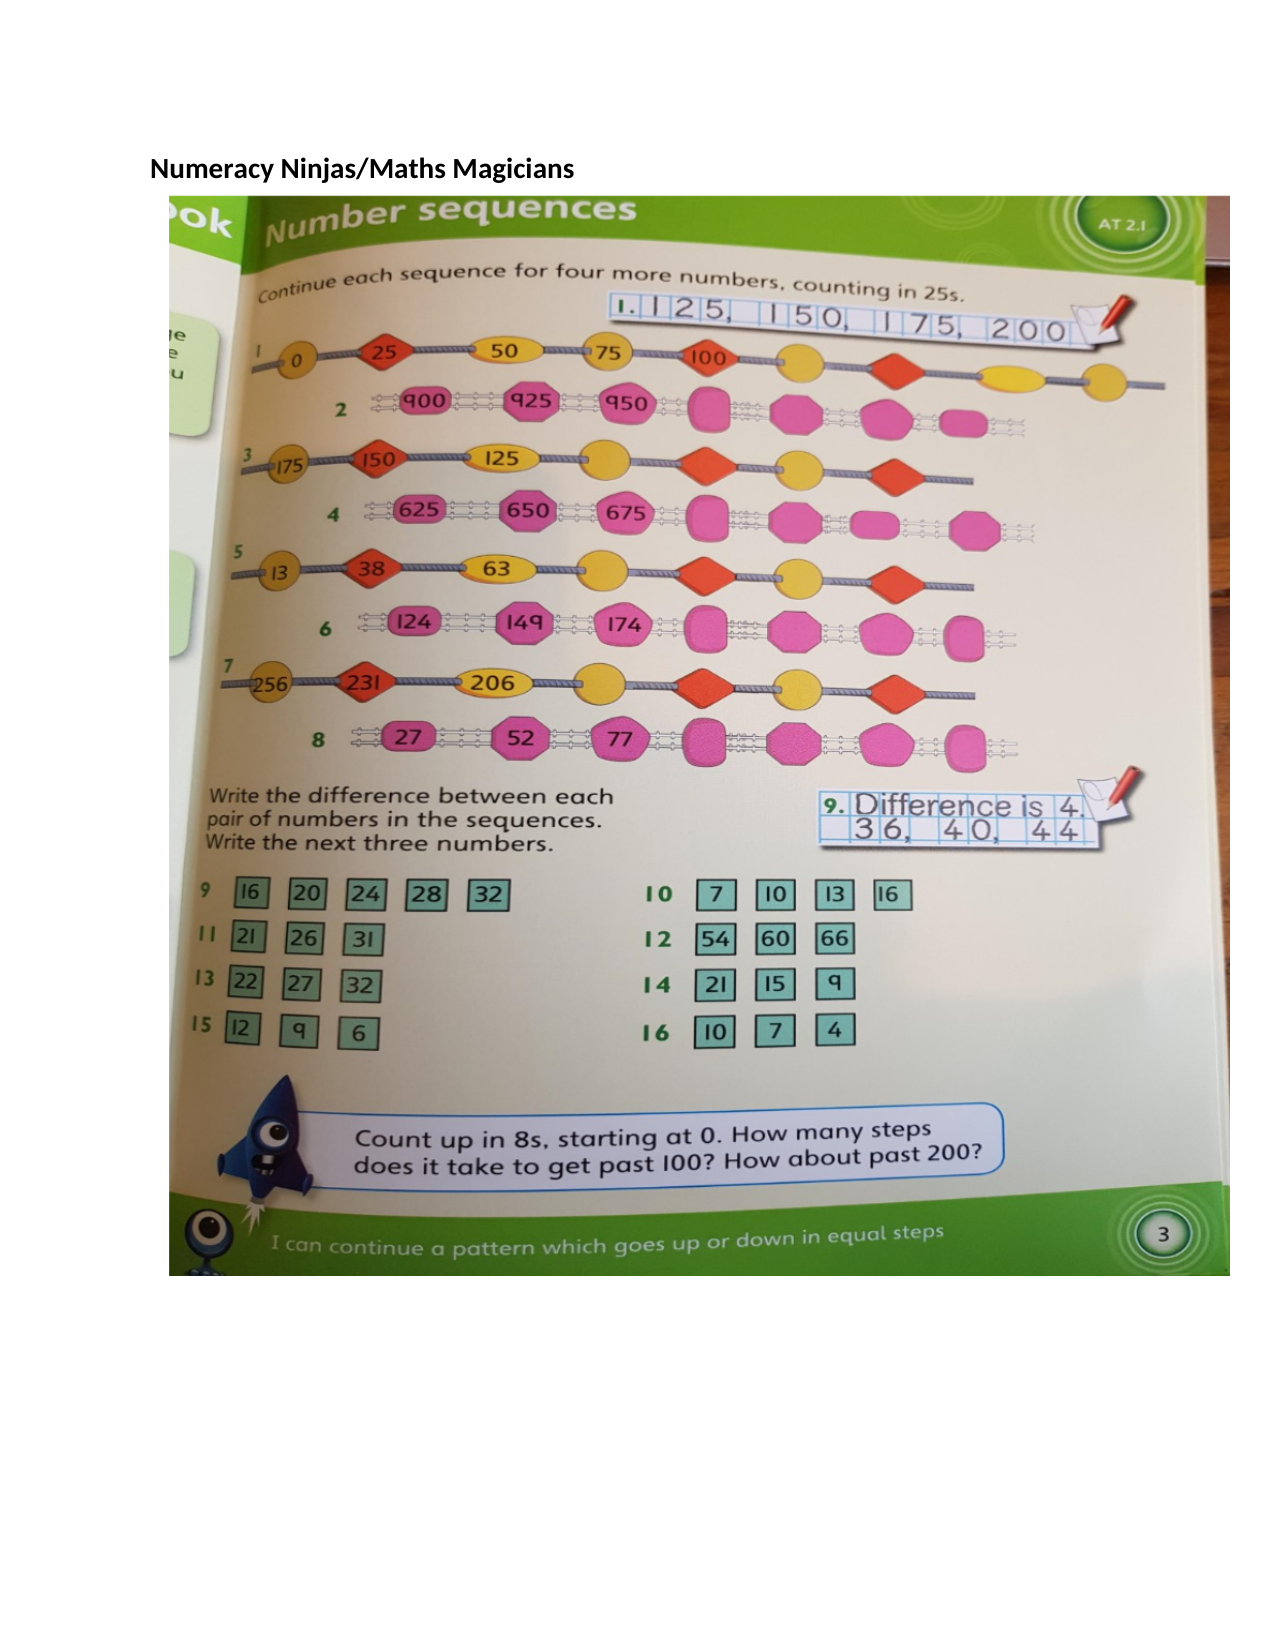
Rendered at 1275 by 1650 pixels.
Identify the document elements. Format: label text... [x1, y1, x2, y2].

text Numeracy Ninjas/Maths Magicians [150, 150, 1125, 186]
picture [170, 196, 1230, 1276]
